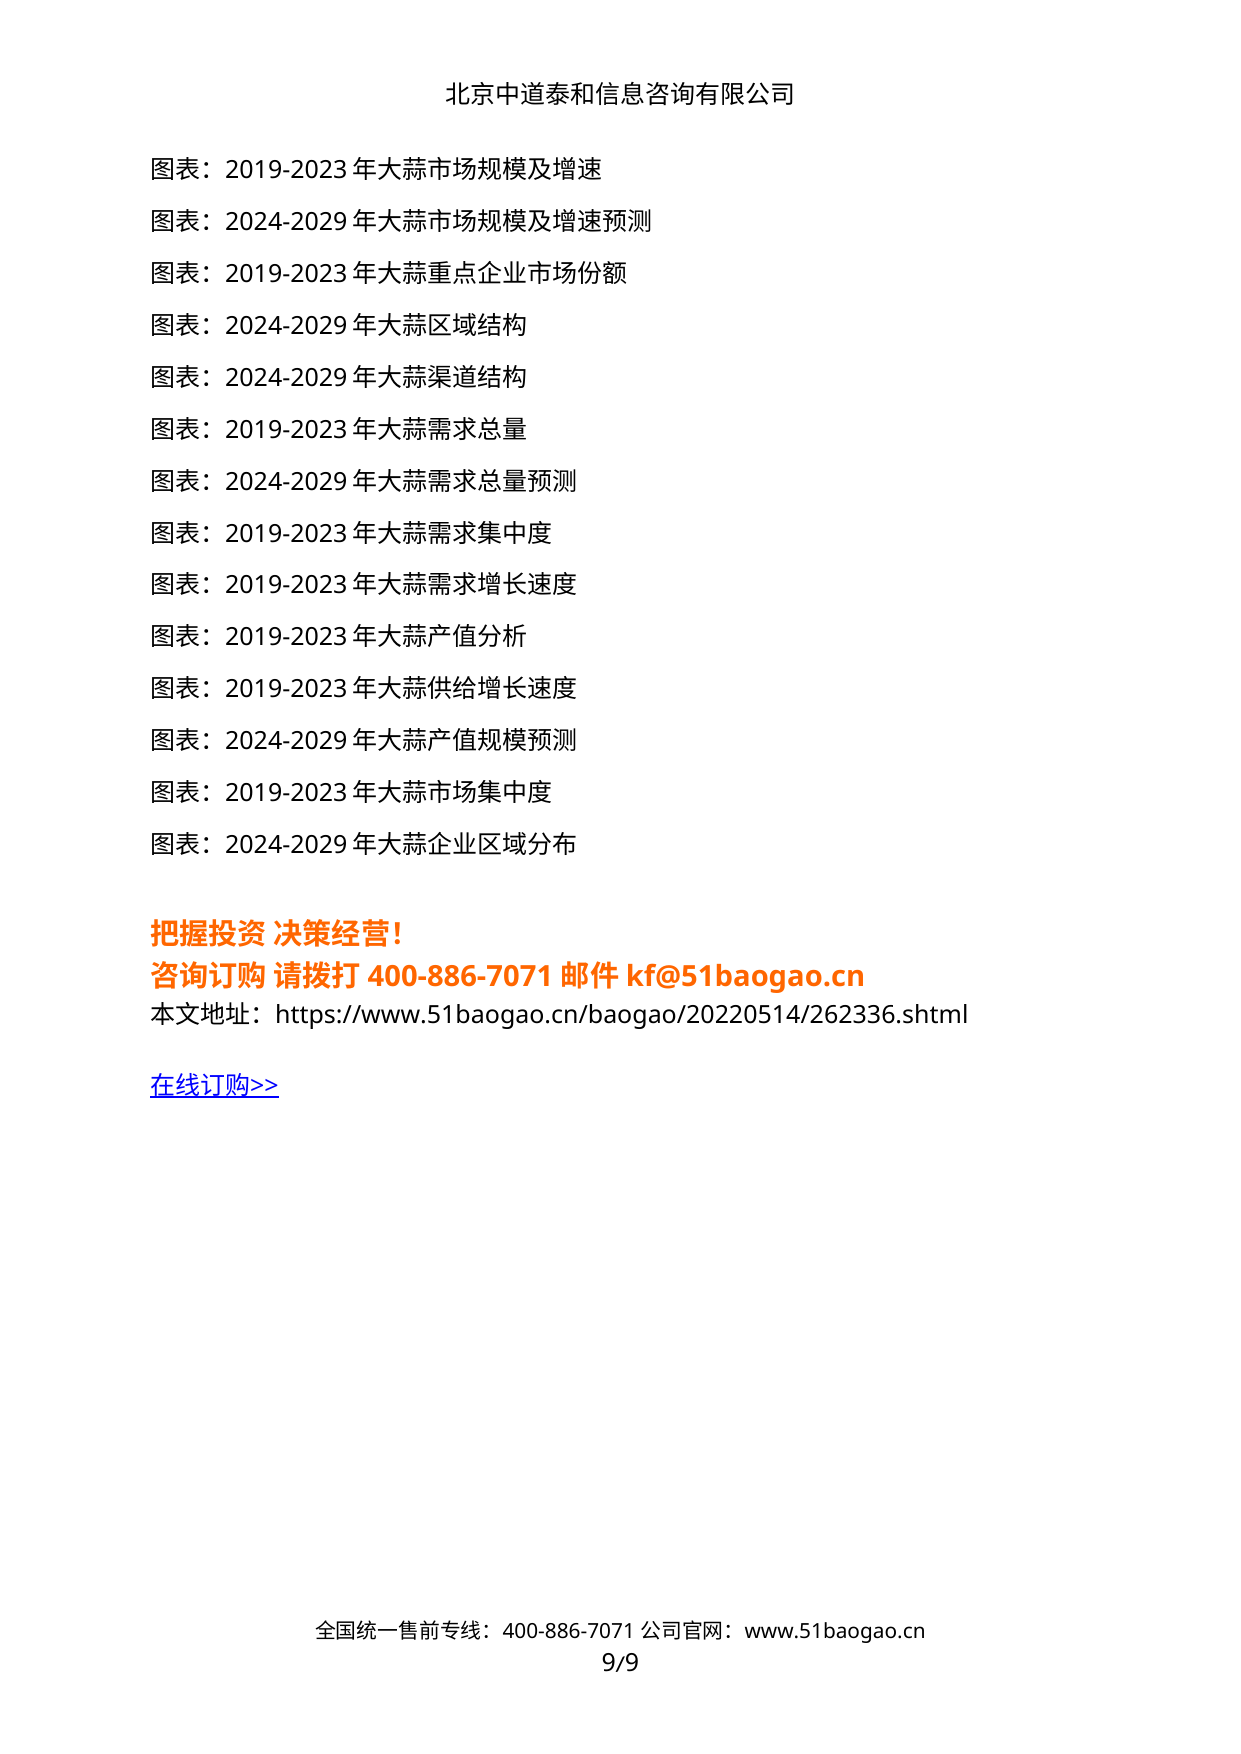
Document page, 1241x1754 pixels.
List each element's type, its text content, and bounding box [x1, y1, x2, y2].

text 图表：2019-2023年大蒜需求集中度 [150, 513, 1090, 549]
text 把握投资 决策经营！咨询订购 请拨打 400-886-7071 邮件 kf@51baogao.cn本文地址：https://www.51baogao.cn/baogao/20220514/262336.shtml [150, 876, 1090, 1031]
text 图表：2019-2023年大蒜供给增长速度 [150, 669, 1090, 705]
text 图表：2019-2023年大蒜市场集中度 [150, 772, 1090, 809]
text 图表：2024-2029年大蒜产值规模预测 [150, 721, 1090, 757]
text 图表：2019-2023年大蒜市场规模及增速 [150, 150, 1090, 186]
text 图表：2019-2023年大蒜产值分析 [150, 617, 1090, 653]
text 图表：2024-2029年大蒜市场规模及增速预测 [150, 202, 1090, 238]
text 图表：2024-2029年大蒜需求总量预测 [150, 461, 1090, 497]
text 图表：2024-2029年大蒜区域结构 [150, 306, 1090, 342]
text 图表：2019-2023年大蒜需求增长速度 [150, 565, 1090, 601]
text 图表：2019-2023年大蒜重点企业市场份额 [150, 254, 1090, 290]
text 图表：2019-2023年大蒜需求总量 [150, 409, 1090, 446]
text 图表：2024-2029年大蒜企业区域分布 [150, 824, 1090, 861]
text 图表：2024-2029年大蒜渠道结构 [150, 357, 1090, 394]
text 在线订购>> [150, 1031, 1090, 1102]
